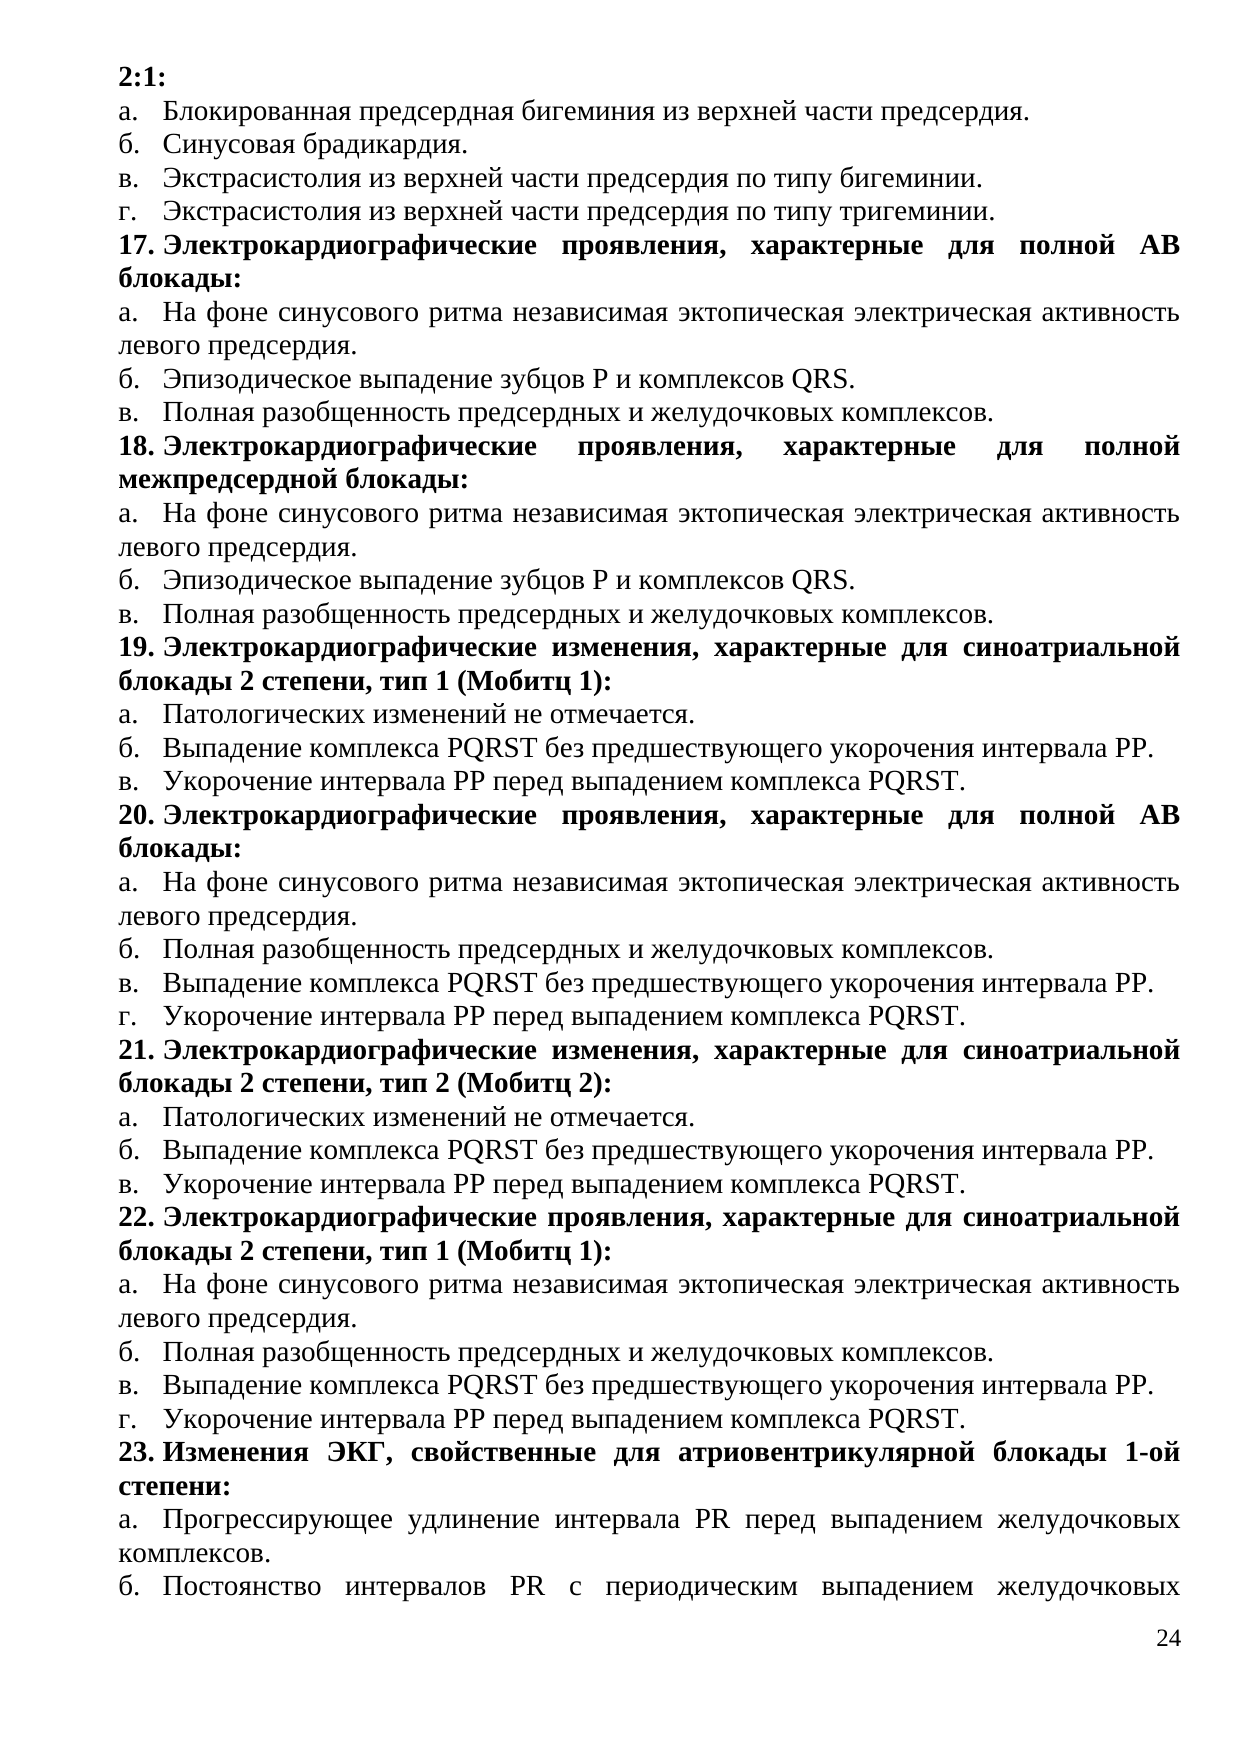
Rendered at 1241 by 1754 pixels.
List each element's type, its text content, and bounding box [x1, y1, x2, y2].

list Электрокардиографические изменения, характерные для синоатриальной блокады 2 степени, тип 2 (Мобитц 2): [118, 1032, 1181, 1099]
list Блокированная предсердная бигеминия из верхней части предсердия. [118, 93, 1181, 126]
list Синусовая брадикардия. [118, 126, 1181, 160]
list Изменения ЭКГ, свойственные для атриовентрикулярной блокады 1-ой степени: [118, 1434, 1181, 1501]
list Укорочение интервала РР перед выпадением комплекса PQRST. [118, 763, 1181, 797]
list Электрокардиографические проявления, характерные для полной АВ блокады: [118, 227, 1181, 294]
list Эпизодическое выпадение зубцов Р и комплексов QRS. [118, 361, 1181, 394]
list Прогрессирующее удлинение интервала PR перед выпадением желудочковых комплексов. [118, 1501, 1181, 1568]
list Полная разобщенность предсердных и желудочковых комплексов. [118, 1334, 1181, 1367]
list На фоне синусового ритма независимая эктопическая электрическая активность левого предсердия. [118, 1267, 1181, 1334]
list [118, 160, 1181, 193]
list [118, 59, 1181, 93]
list Укорочение интервала РР перед выпадением комплекса PQRST. [118, 998, 1181, 1032]
list Электрокардиографические проявления, характерные для полной межпредсердной блокады: [118, 428, 1181, 495]
list Патологических изменений не отмечается. [118, 1099, 1181, 1132]
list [118, 193, 1181, 227]
list Выпадение комплекса PQRST без предшествующего укорочения интервала РР. [118, 1132, 1181, 1166]
list Полная разобщенность предсердных и желудочковых комплексов. [118, 931, 1181, 965]
list Выпадение комплекса PQRST без предшествующего укорочения интервала PP. [118, 1367, 1181, 1401]
list Электрокардиографические изменения, характерные для синоатриальной блокады 2 степени, тип 1 (Мобитц 1): [118, 629, 1181, 696]
list На фоне синусового ритма независимая эктопическая электрическая активность левого предсердия. [118, 495, 1181, 562]
list Электрокардиографические проявления, характерные для полной АВ блокады: [118, 797, 1181, 864]
list Выпадение комплекса PQRST без предшествующего укорочения интервала PP. [118, 965, 1181, 998]
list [118, 1568, 1181, 1602]
list Полная разобщенность предсердных и желудочковых комплексов. [118, 596, 1181, 629]
list Укорочение интервала РР перед выпадением комплекса PQRST. [118, 1166, 1181, 1199]
list На фоне синусового ритма независимая эктопическая электрическая активность левого предсердия. [118, 294, 1181, 361]
list Полная разобщенность предсердных и желудочковых комплексов. [118, 394, 1181, 428]
list Выпадение комплекса PQRST без предшествующего укорочения интервала РР. [118, 730, 1181, 763]
list Патологических изменений не отмечается. [118, 696, 1181, 730]
list Эпизодическое выпадение зубцов Р и комплексов QRS. [118, 562, 1181, 596]
list На фоне синусового ритма независимая эктопическая электрическая активность левого предсердия. [118, 864, 1181, 931]
list Электрокардиографические проявления, характерные для синоатриальной блокады 2 степени, тип 1 (Мобитц 1): [118, 1199, 1181, 1267]
list Укорочение интервала РР перед выпадением комплекса PQRST. [118, 1401, 1181, 1434]
